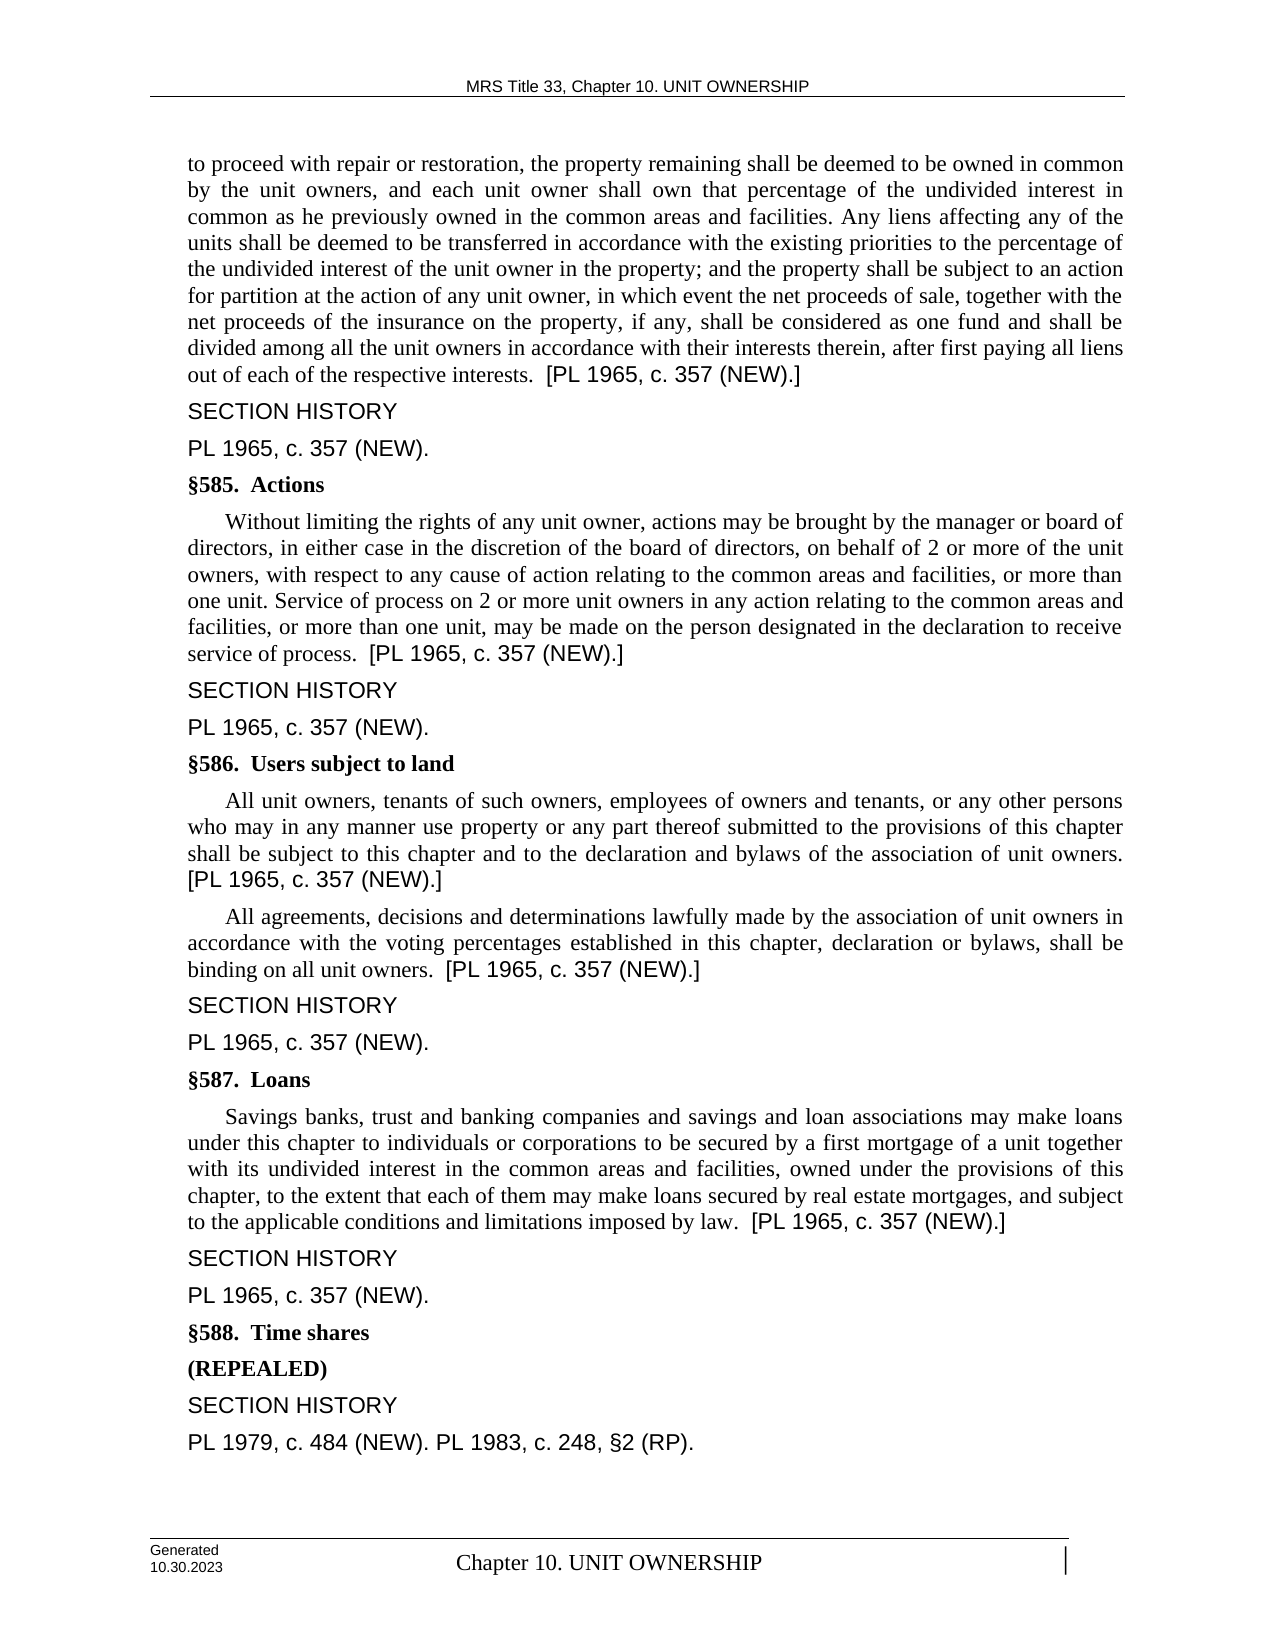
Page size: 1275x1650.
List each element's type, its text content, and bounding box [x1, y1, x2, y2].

text §586. Users subject to land [187, 750, 1125, 777]
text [187, 150, 1125, 387]
text All unit owners, tenants of such owners, employees of owners and tenants, or any other persons who may in any manner use property or any part thereof submitted to the provisions of this chapter shall be subject to this chapter and to the declaration and bylaws of the association of unit owners. [PL 1965, c. 357 (NEW).] [187, 787, 1125, 892]
text SECTION HISTORY [187, 1392, 1125, 1418]
text PL 1965, c. 357 (NEW). [187, 434, 1125, 461]
text PL 1965, c. 357 (NEW). [187, 1282, 1125, 1308]
text SECTION HISTORY [187, 992, 1125, 1019]
text §587. Loans [187, 1066, 1125, 1092]
text Savings banks, trust and banking companies and savings and loan associations may make loans under this chapter to individuals or corporations to be secured by a first mortgage of a unit together with its undivided interest in the common areas and facilities, owned under the provisions of this chapter, to the extent that each of them may make loans secured by real estate mortgages, and subject to the applicable conditions and limitations imposed by law. [PL 1965, c. 357 (NEW).] [187, 1103, 1125, 1234]
text PL 1965, c. 357 (NEW). [187, 1029, 1125, 1056]
text PL 1965, c. 357 (NEW). [187, 713, 1125, 740]
text SECTION HISTORY [187, 1245, 1125, 1271]
text SECTION HISTORY [187, 398, 1125, 424]
text (REPEALED) [187, 1355, 1125, 1382]
text §588. Time shares [187, 1318, 1125, 1345]
text §585. Actions [187, 471, 1125, 498]
text All agreements, decisions and determinations lawfully made by the association of unit owners in accordance with the voting percentages established in this chapter, declaration or bylaws, shall be binding on all unit owners. [PL 1965, c. 357 (NEW).] [187, 903, 1125, 982]
text Without limiting the rights of any unit owner, actions may be brought by the manager or board of directors, in either case in the discretion of the board of directors, on behalf of 2 or more of the unit owners, with respect to any cause of action relating to the common areas and facilities, or more than one unit. Service of process on 2 or more unit owners in any action relating to the common areas and facilities, or more than one unit, may be made on the person designated in the declaration to receive service of process. [PL 1965, c. 357 (NEW).] [187, 508, 1125, 666]
text SECTION HISTORY [187, 677, 1125, 703]
text PL 1979, c. 484 (NEW). PL 1983, c. 248, §2 (RP). [187, 1429, 1125, 1455]
